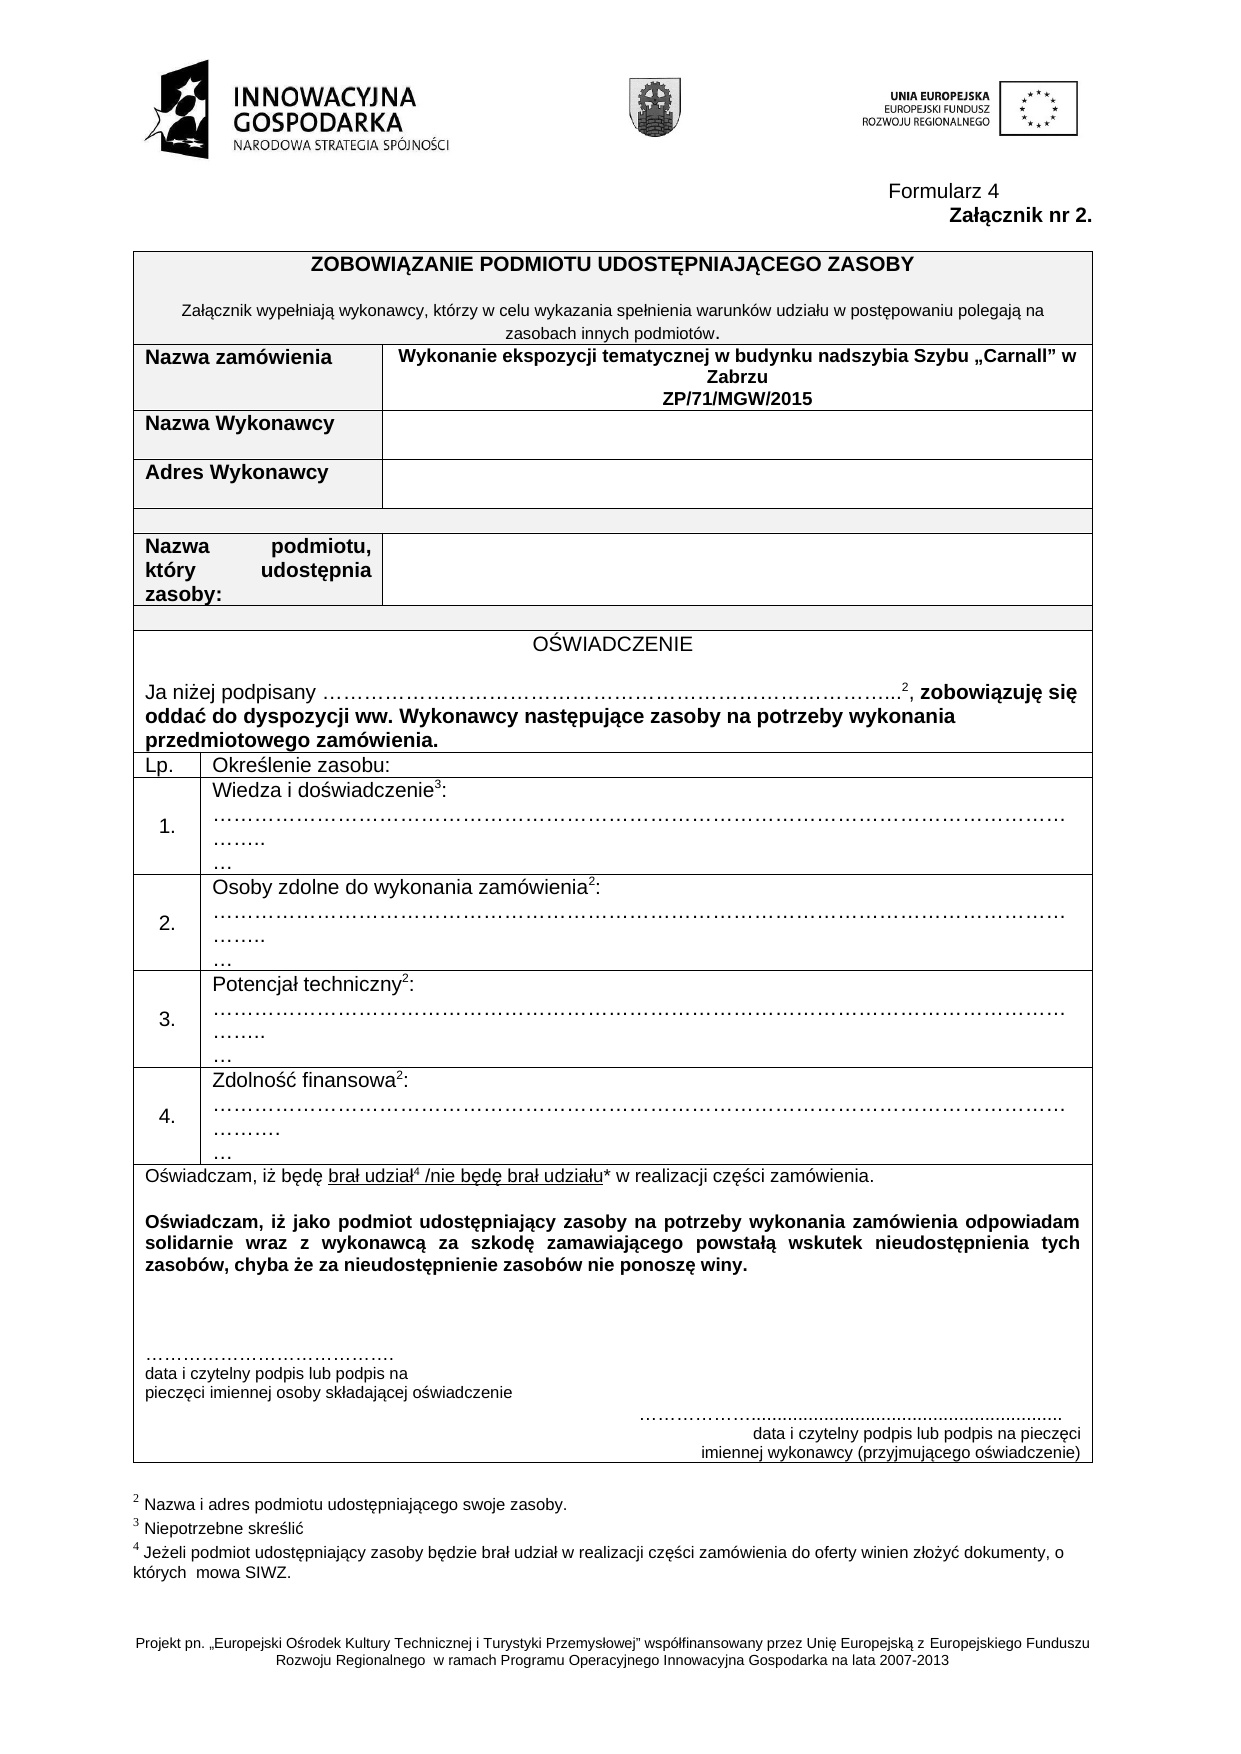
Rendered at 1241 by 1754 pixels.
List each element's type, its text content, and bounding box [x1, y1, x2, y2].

table_cell Wykonanie ekspozycji tematycznej w budynku nadszybia Szybu „Carnall” w Zabrzu ZP/71/MGW/2015 [383, 345, 1092, 409]
table_cell Adres Wykonawcy [134, 460, 382, 507]
table_cell Potencjał techniczny2: ………………………………………………………………………………………………………………….. … [201, 971, 1092, 1067]
table_cell [383, 411, 1092, 458]
table_cell 4. [134, 1068, 200, 1164]
table_cell Wiedza i doświadczenie: ………………………………………………………………………………………………………………….. … [201, 778, 1092, 873]
table_cell Nazwa podmiotu, który udostępnia zasoby: [134, 534, 382, 605]
table_cell Lp. [134, 753, 200, 777]
table_cell [134, 509, 1092, 532]
picture [140, 59, 1085, 180]
text Załącznik nr 2. [133, 203, 1092, 227]
table_cell Nazwa zamówienia [134, 345, 382, 409]
table_cell 3. [134, 971, 200, 1067]
table_cell 1. [134, 778, 200, 873]
table_cell Nazwa Wykonawcy [134, 411, 382, 458]
table_cell [134, 606, 1092, 630]
table_cell Określenie zasobu: [201, 753, 1092, 777]
table_cell 2. [134, 875, 200, 970]
table_cell Zdolność finansowa2: ……………………………………………………………………………………………………………………. … [201, 1068, 1092, 1164]
table_header ZOBOWIĄZANIE PODMIOTU UDOSTĘPNIAJĄCEGO ZASOBY Załącznik wypełniają wykonawcy, którzy w celu wykazania spełnienia warunków udziału w postępowaniu polegają na zasobach innych podmiotów. [134, 252, 1092, 344]
table_cell [383, 460, 1092, 507]
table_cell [134, 1165, 1092, 1462]
table_cell Osoby zdolne do wykonania zamówienia2: ………………………………………………………………………………………………………………….. … [201, 875, 1092, 970]
table_cell [383, 534, 1092, 605]
text Formularz 4 [133, 179, 1092, 203]
table_cell OŚWIADCZENIE Ja niżej podpisany ………………………………………………………………………..., zobowiązuję się oddać do dyspozycji ww. Wykonawcy następujące zasoby na potrzeby wykonania przedmiotowego zamówienia. [134, 631, 1092, 752]
